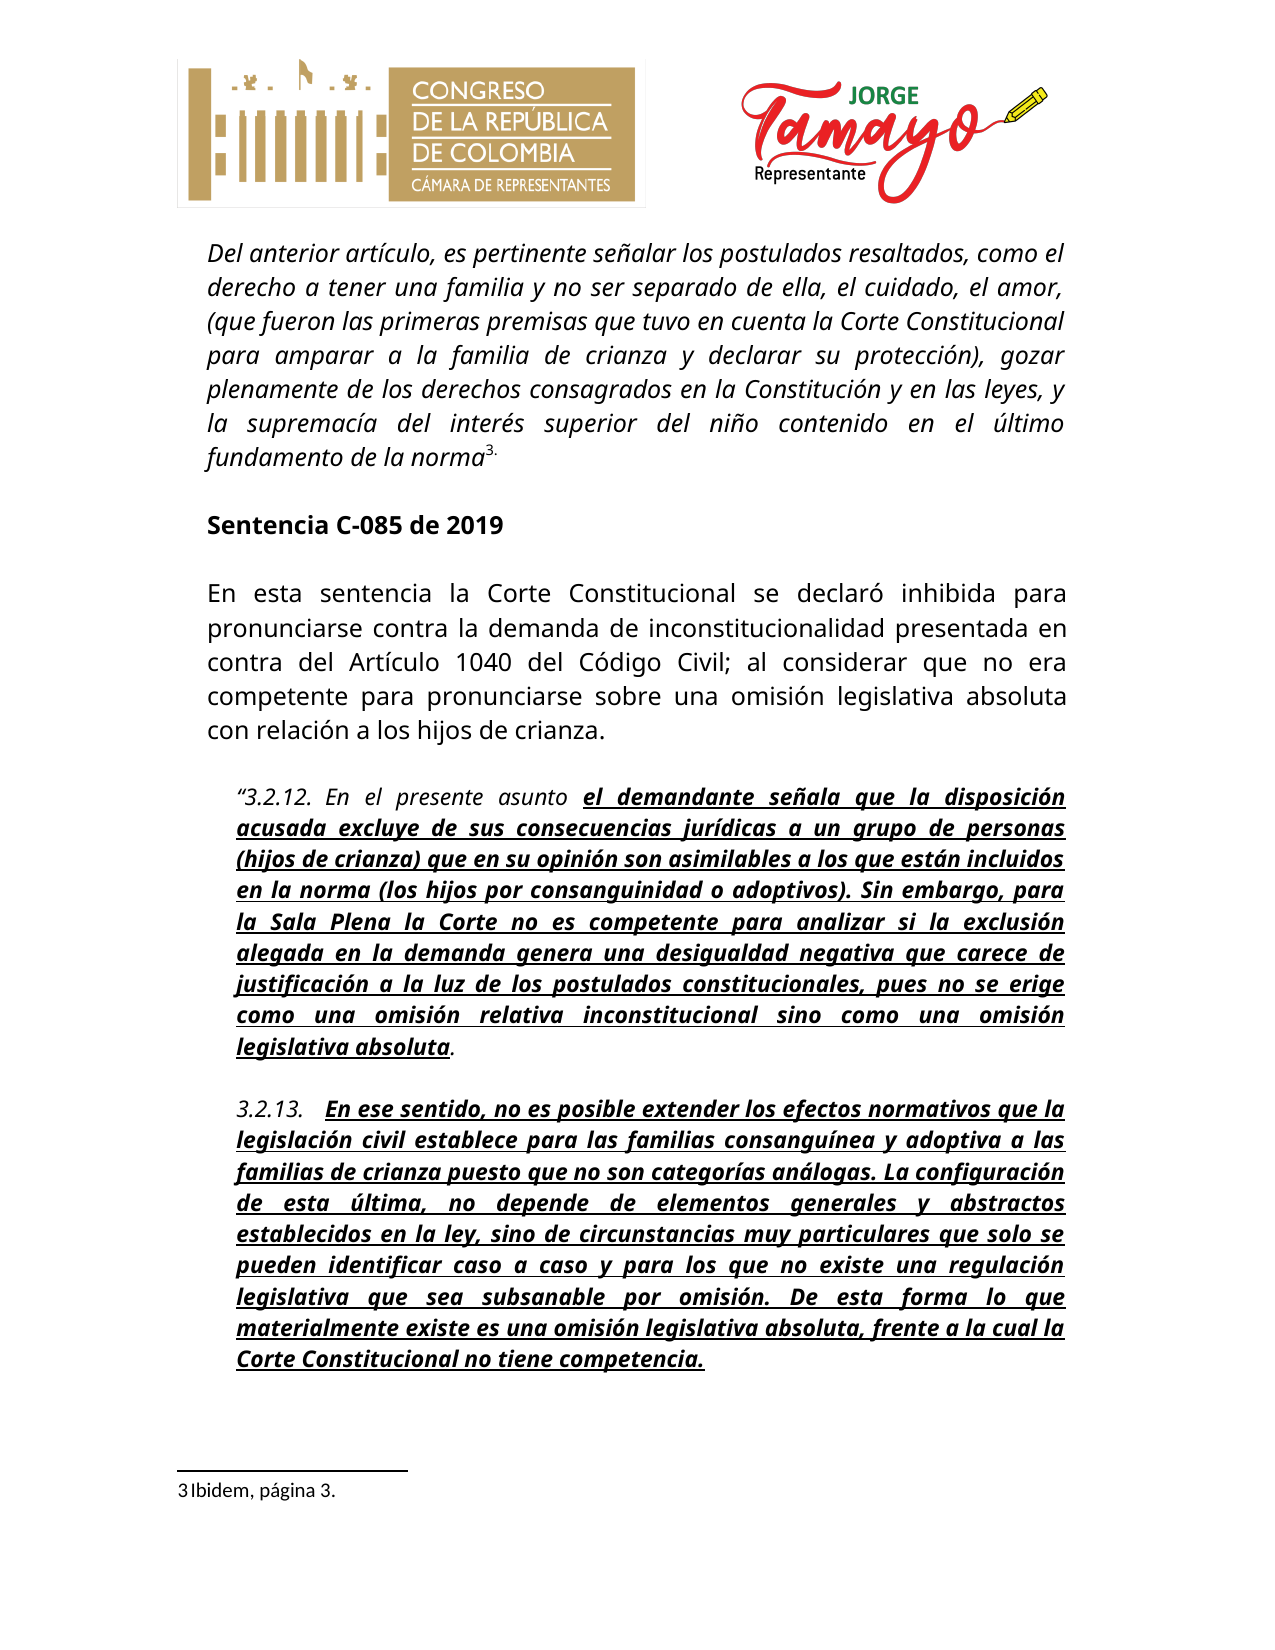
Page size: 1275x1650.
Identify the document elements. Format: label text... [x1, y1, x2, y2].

text En esta sentencia la Corte Constitucional se declaró inhibida para pronunciarse contra la demanda de inconstitucionalidad presentada en contra del Artículo 1040 del Código Civil; al considerar que no era competente para pronunciarse sobre una omisión legislativa absoluta con relación a los hijos de crianza. [207, 576, 1068, 746]
text Sentencia C-085 de 2019 [207, 508, 1068, 542]
picture [736, 70, 1063, 208]
text 3.2.13. En ese sentido, no es posible extender los efectos normativos que la legislación civil establece para las familias consanguínea y adoptiva a las familias de crianza puesto que no son categorías análogas. La configuración de esta última, no depende de elementos generales y abstractos establecidos en la ley, sino de circunstancias muy particulares que solo se pueden identificar caso a caso y para los que no existe una regulación legislativa que sea subsanable por omisión. De esta forma lo que materialmente existe es una omisión legislativa absoluta, frente a la cual la Corte Constitucional no tiene competencia. [236, 1093, 1068, 1374]
picture [177, 59, 646, 208]
text Del anterior artículo, es pertinente señalar los postulados resaltados, como el derecho a tener una familia y no ser separado de ella, el cuidado, el amor, (que fueron las primeras premisas que tuvo en cuenta la Corte Constitucional para amparar a la familia de crianza y declarar su protección), gozar plenamente de los derechos consagrados en la Constitución y en las leyes, y la supremacía del interés superior del niño contenido en el último fundamento de la norma. [207, 236, 1068, 474]
text “3.2.12. En el presente asunto el demandante señala que la disposición acusada excluye de sus consecuencias jurídicas a un grupo de personas (hijos de crianza) que en su opinión son asimilables a los que están incluidos en la norma (los hijos por consanguinidad o adoptivos). Sin embargo, para la Sala Plena la Corte no es competente para analizar si la exclusión alegada en la demanda genera una desigualdad negativa que carece de justificación a la luz de los postulados constitucionales, pues no se erige como una omisión relativa inconstitucional sino como una omisión legislativa absoluta. [236, 781, 1068, 1062]
